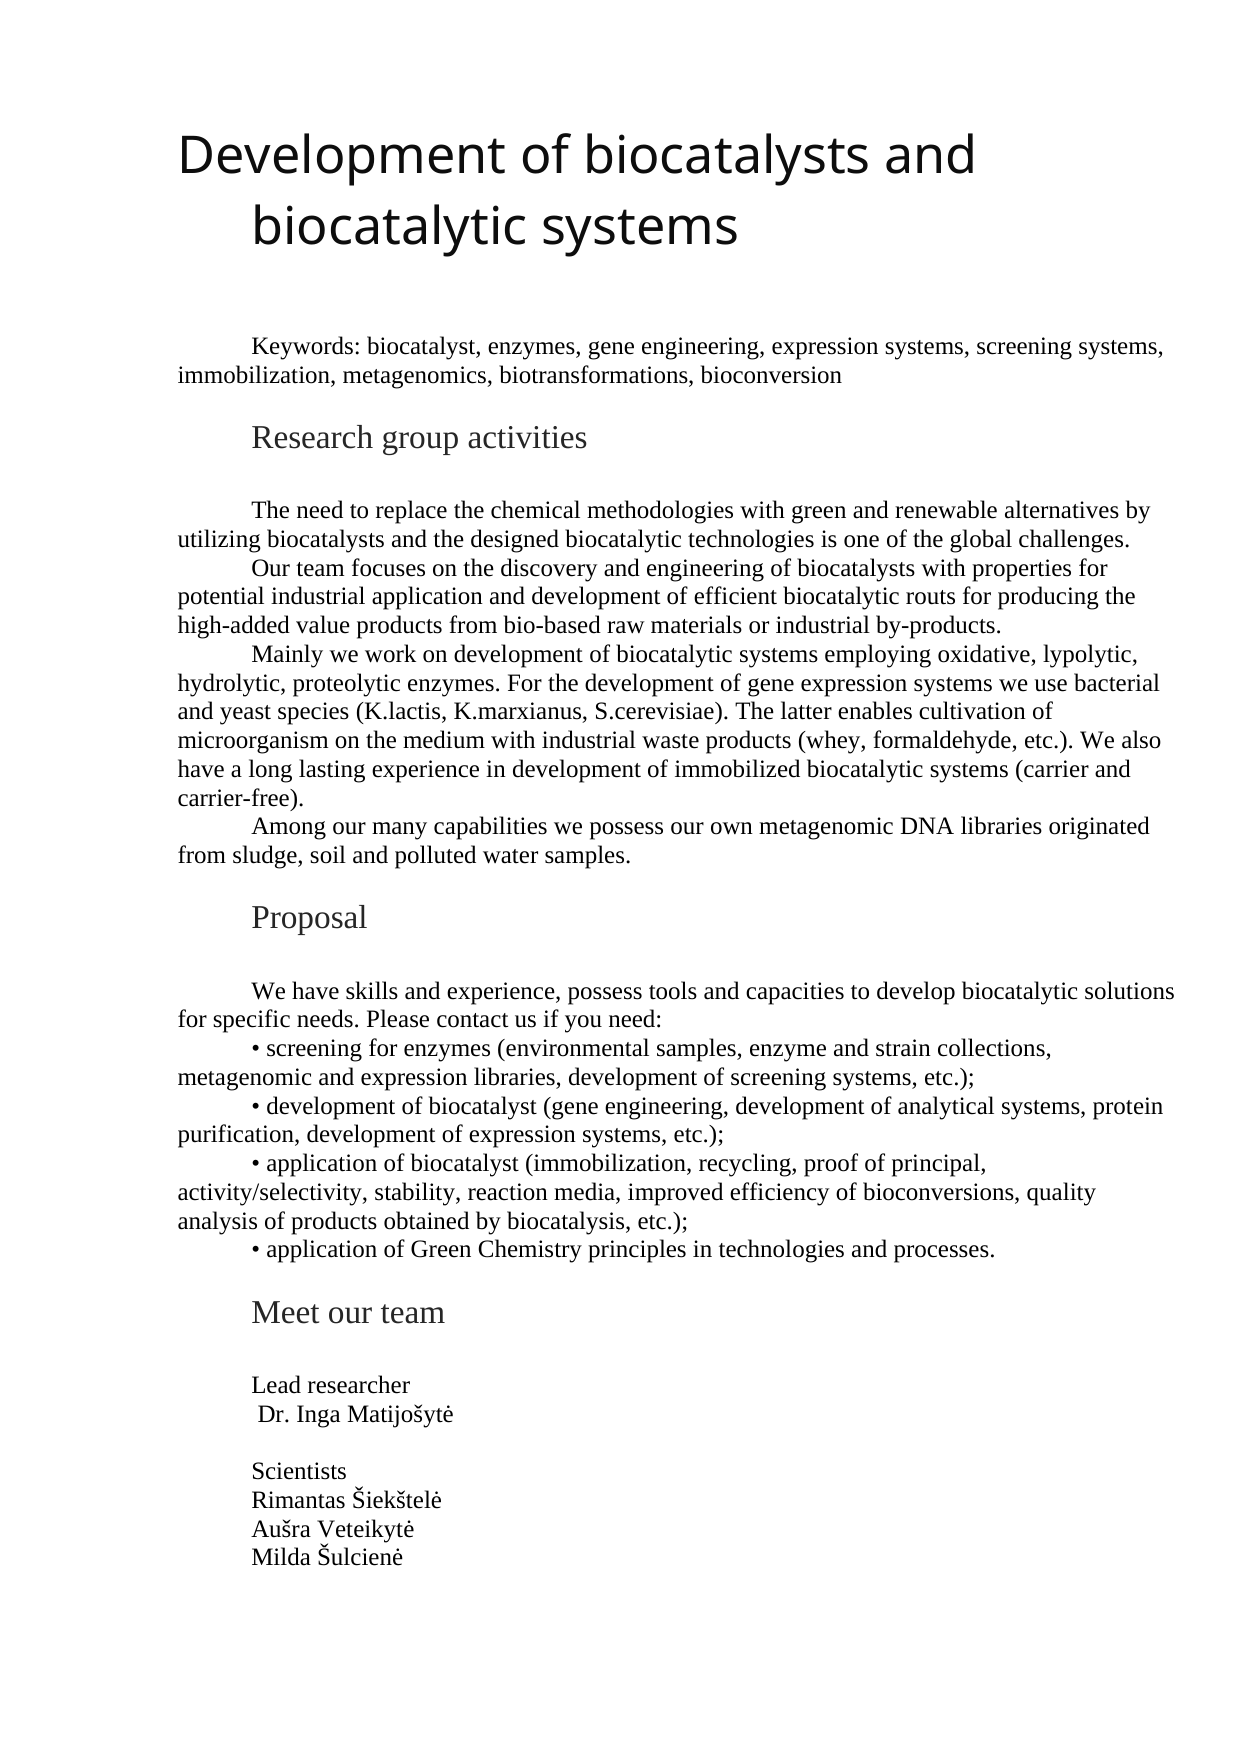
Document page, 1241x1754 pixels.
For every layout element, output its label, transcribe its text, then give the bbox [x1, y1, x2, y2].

text Meet our team [177, 1292, 1181, 1330]
text • screening for enzymes (environmental samples, enzyme and strain collections, metagenomic and expression libraries, development of screening systems, etc.); [177, 1033, 1181, 1091]
text Lead researcher [177, 1370, 1181, 1399]
text Dr. Inga Matĳošytė [177, 1399, 1181, 1427]
text Our team focuses on the discovery and engineering of biocatalysts with properties for potential industrial application and development of efficient biocatalytic routs for producing the high-added value products from bio-based raw materials or industrial by-products. [177, 553, 1181, 639]
text The need to replace the chemical methodologies with green and renewable alternatives by utilizing biocatalysts and the designed biocatalytic technologies is one of the global challenges. [177, 495, 1181, 553]
text biocatalytic systems [177, 189, 1181, 260]
text Rimantas Šiekštelė [177, 1485, 1181, 1514]
text Aušra Veteikytė [177, 1514, 1181, 1542]
text Keywords: biocatalyst, enzymes, gene engineering, expression systems, screening systems, immobilization, metagenomics, biotransformations, bioconversion [177, 331, 1181, 388]
text • application of Green Chemistry principles in technologies and processes. [177, 1234, 1181, 1263]
text Research group activities [177, 417, 1181, 456]
text We have skills and experience, possess tools and capacities to develop biocatalytic solutions for specific needs. Please contact us if you need: [177, 976, 1181, 1033]
text Among our many capabilities we possess our own metagenomic DNA libraries originated from sludge, soil and polluted water samples. [177, 811, 1181, 869]
text • development of biocatalyst (gene engineering, development of analytical systems, protein purification, development of expression systems, etc.); [177, 1091, 1181, 1148]
text Mainly we work on development of biocatalytic systems employing oxidative, lypolytic, hydrolytic, proteolytic enzymes. For the development of gene expression systems we use bacterial and yeast species (K.lactis, K.marxianus, S.cerevisiae). The latter enables cultivation of microorganism on the medium with industrial waste products (whey, formaldehyde, etc.). We also have a long lasting experience in development of immobilized biocatalytic systems (carrier and carrier-free). [177, 639, 1181, 811]
text Development of biocatalysts and [177, 118, 1181, 189]
text Scientists [177, 1456, 1181, 1485]
text Milda Šulcienė [177, 1542, 1181, 1571]
text Proposal [177, 898, 1181, 936]
text • application of biocatalyst (immobilization, recycling, proof of principal, activity/selectivity, stability, reaction media, improved efficiency of bioconversions, quality analysis of products obtained by biocatalysis, etc.); [177, 1148, 1181, 1234]
